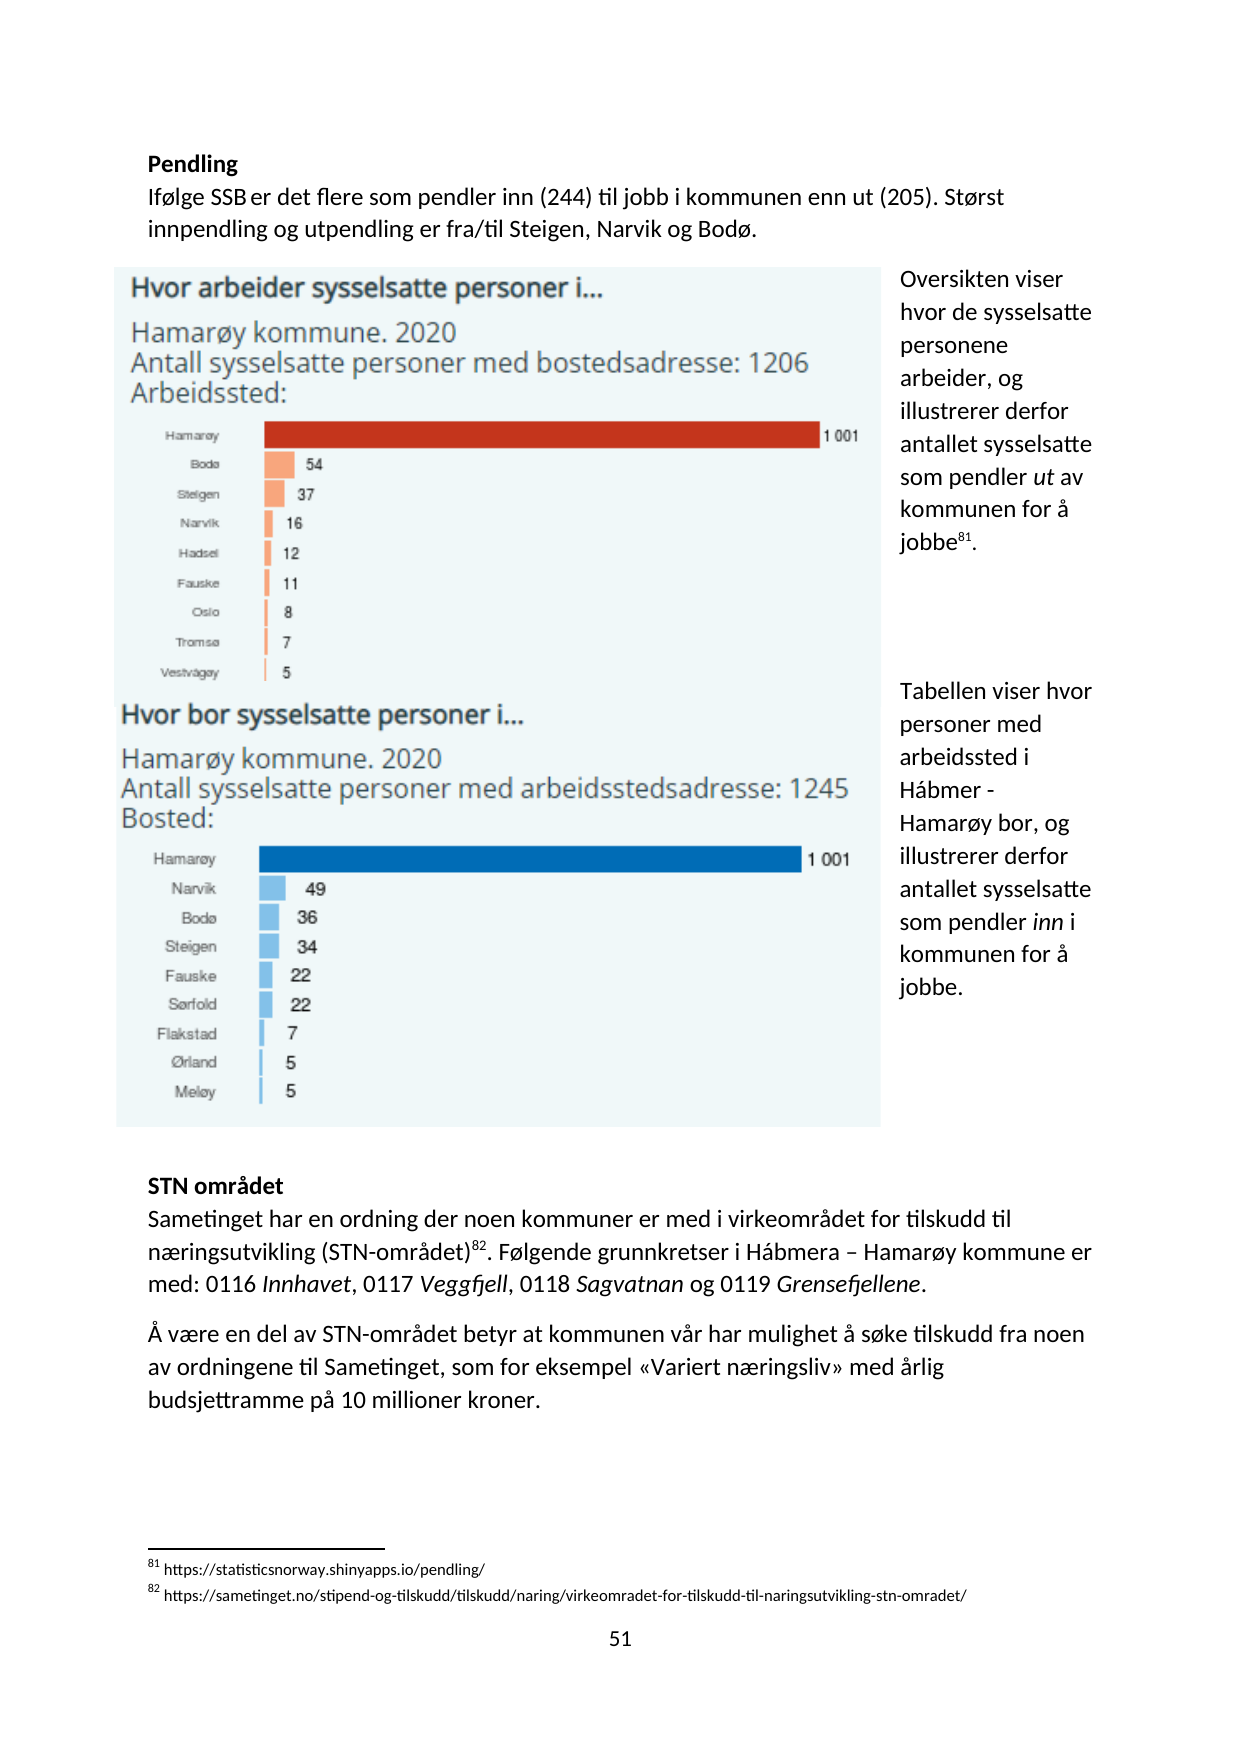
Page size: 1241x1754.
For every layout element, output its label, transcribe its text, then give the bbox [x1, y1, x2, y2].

picture [112, 267, 881, 1126]
text Pendling Ifølge SSB er det flere som pendler inn (244) til jobb i kommunen enn ut (205). Størst innpendling og utpendling er fra/til Steigen, Narvik og Bodø. [148, 148, 1092, 244]
text STN området Sametinget har en ordning der noen kommuner er med i virkeområdet for tilskudd til næringsutvikling (STN-området). Følgende grunnkretser i Hábmera – Hamarøy kommune er med: 0116 Innhavet, 0117 Veggfjell, 0118 Sagvatnan og 0119 Grensefjellene. [148, 1170, 1092, 1299]
text Oversikten viser hvor de sysselsatte personene arbeider, og illustrerer derfor antallet sysselsatte som pendler ut av kommunen for å jobbe. [148, 263, 1092, 557]
text Tabellen viser hvor personer med arbeidssted i Hábmer - Hamarøy bor, og illustrerer derfor antallet sysselsatte som pendler inn i kommunen for å jobbe. [880, 675, 1092, 1002]
text Å være en del av STN-området betyr at kommunen vår har mulighet å søke tilskudd fra noen av ordningene til Sametinget, som for eksempel «Variert næringsliv» med årlig budsjettramme på 10 millioner kroner. [148, 1318, 1092, 1414]
